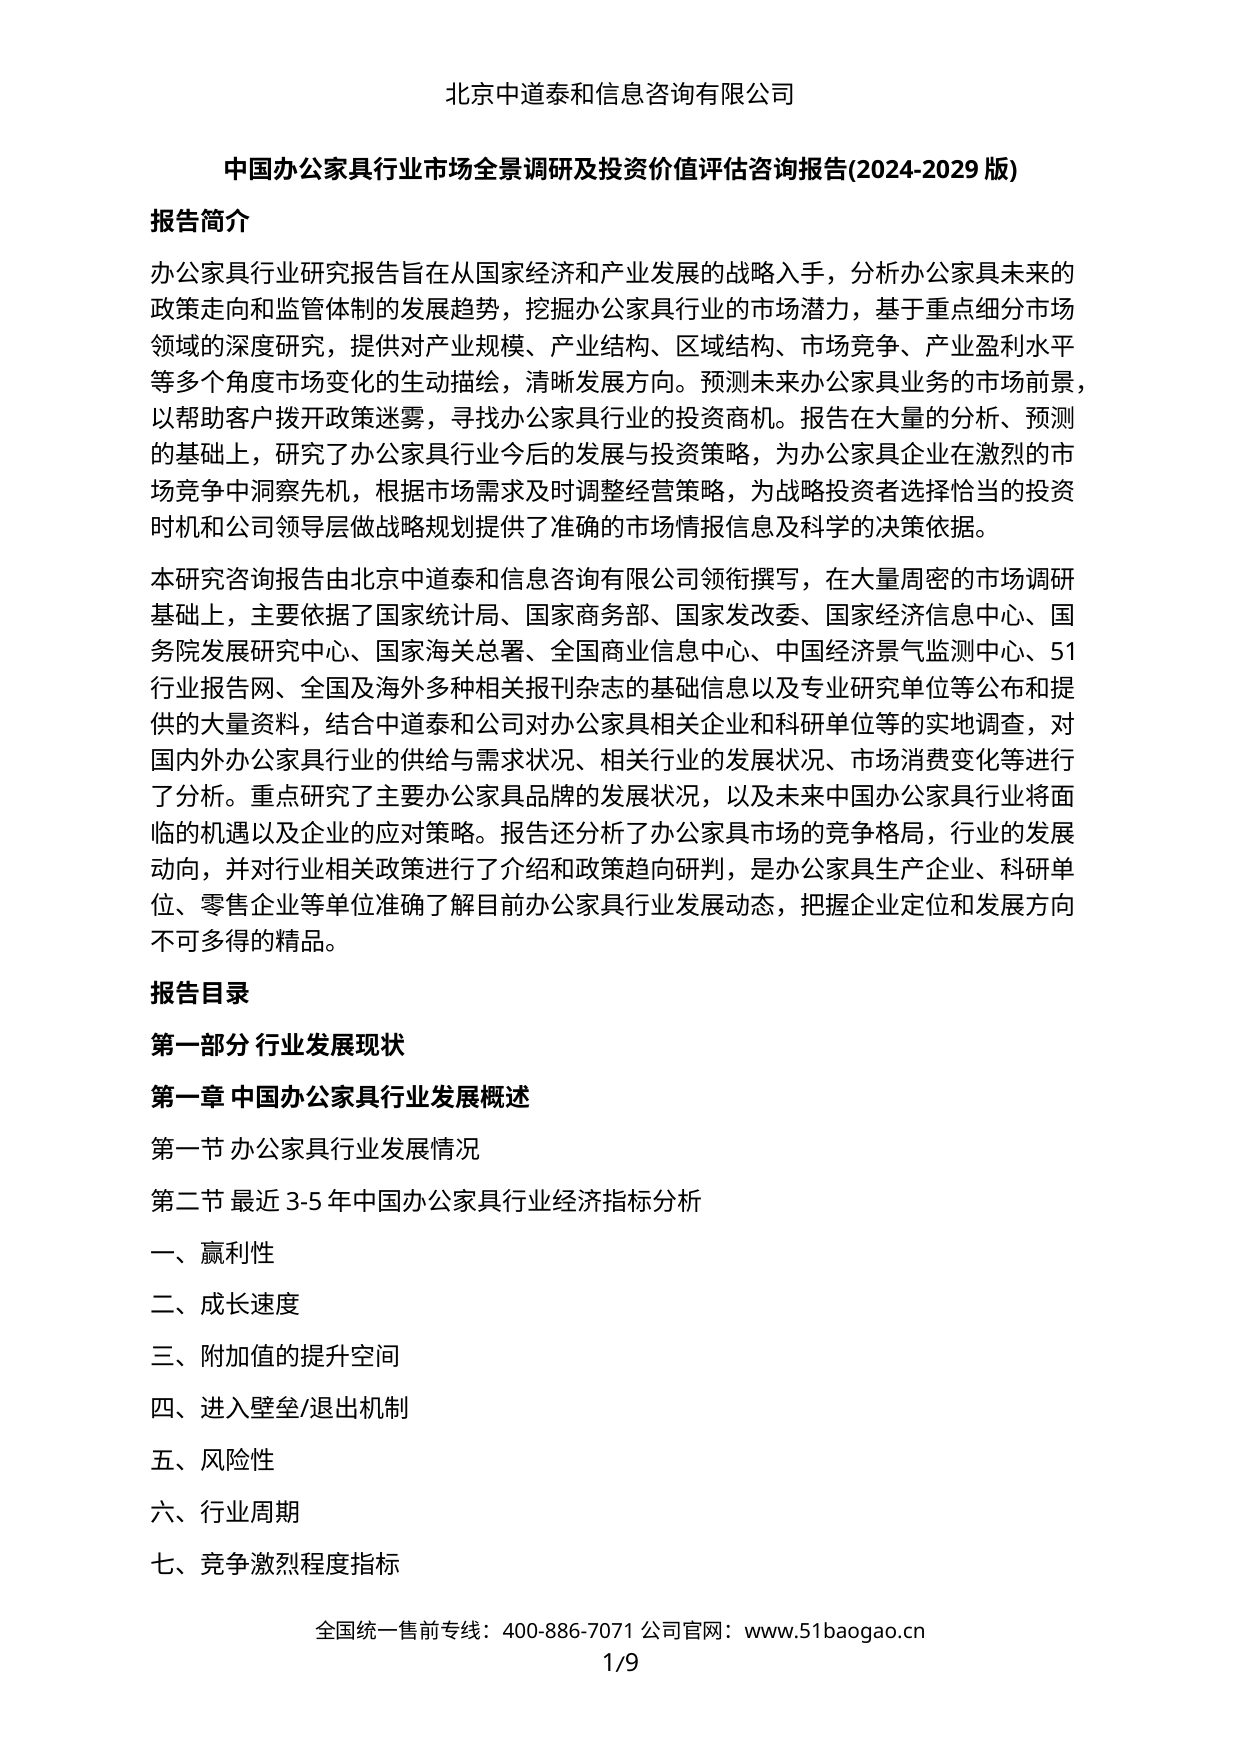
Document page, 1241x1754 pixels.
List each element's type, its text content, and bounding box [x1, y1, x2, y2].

text 办公家具行业研究报告旨在从国家经济和产业发展的战略入手，分析办公家具未来的政策走向和监管体制的发展趋势，挖掘办公家具行业的市场潜力，基于重点细分市场领域的深度研究，提供对产业规模、产业结构、区域结构、市场竞争、产业盈利水平等多个角度市场变化的生动描绘，清晰发展方向。预测未来办公家具业务的市场前景，以帮助客户拨开政策迷雾，寻找办公家具行业的投资商机。报告在大量的分析、预测的基础上，研究了办公家具行业今后的发展与投资策略，为办公家具企业在激烈的市场竞争中洞察先机，根据市场需求及时调整经营策略，为战略投资者选择恰当的投资时机和公司领导层做战略规划提供了准确的市场情报信息及科学的决策依据。 [150, 254, 1090, 544]
text 一、赢利性 [150, 1233, 1090, 1269]
text 本研究咨询报告由北京中道泰和信息咨询有限公司领衔撰写，在大量周密的市场调研基础上，主要依据了国家统计局、国家商务部、国家发改委、国家经济信息中心、国务院发展研究中心、国家海关总署、全国商业信息中心、中国经济景气监测中心、51行业报告网、全国及海外多种相关报刊杂志的基础信息以及专业研究单位等公布和提供的大量资料，结合中道泰和公司对办公家具相关企业和科研单位等的实地调查，对国内外办公家具行业的供给与需求状况、相关行业的发展状况、市场消费变化等进行了分析。重点研究了主要办公家具品牌的发展状况，以及未来中国办公家具行业将面临的机遇以及企业的应对策略。报告还分析了办公家具市场的竞争格局，行业的发展动向，并对行业相关政策进行了介绍和政策趋向研判，是办公家具生产企业、科研单位、零售企业等单位准确了解目前办公家具行业发展动态，把握企业定位和发展方向不可多得的精品。 [150, 559, 1090, 958]
text 四、进入壁垒/退出机制 [150, 1389, 1090, 1425]
text 中国办公家具行业市场全景调研及投资价值评估咨询报告(2024-2029版) [150, 150, 1090, 186]
text 三、附加值的提升空间 [150, 1337, 1090, 1373]
text 六、行业周期 [150, 1492, 1090, 1529]
text 第一节 办公家具行业发展情况 [150, 1129, 1090, 1166]
text 报告简介 [150, 202, 1090, 238]
text 报告目录 [150, 974, 1090, 1010]
text 二、成长速度 [150, 1285, 1090, 1321]
text 五、风险性 [150, 1441, 1090, 1477]
text 七、竞争激烈程度指标 [150, 1544, 1090, 1581]
text 第一章 中国办公家具行业发展概述 [150, 1077, 1090, 1114]
text 第一部分 行业发展现状 [150, 1026, 1090, 1062]
text 第二节 最近3-5年中国办公家具行业经济指标分析 [150, 1181, 1090, 1217]
